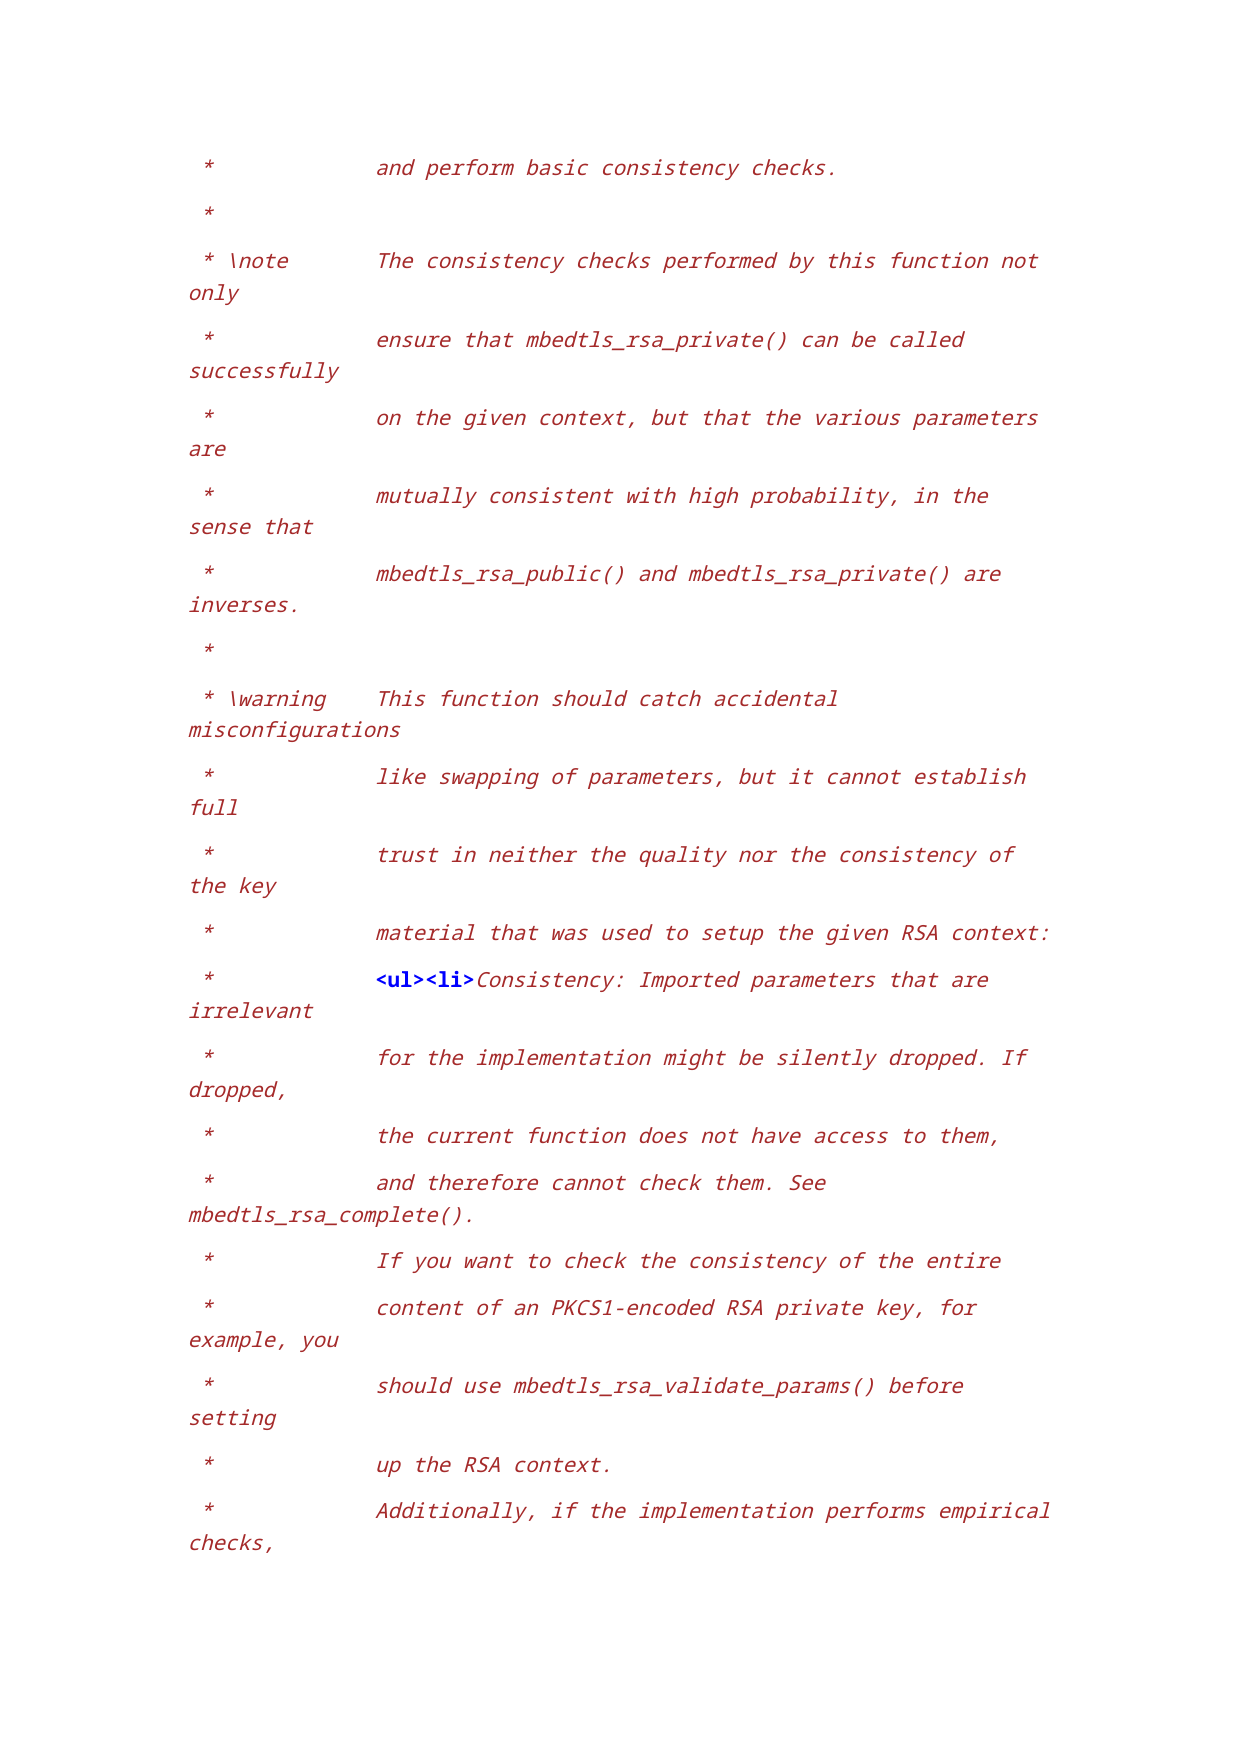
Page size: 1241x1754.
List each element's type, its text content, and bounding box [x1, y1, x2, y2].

text * <ul><li>Consistency: Imported parameters that are irrelevant [187, 962, 1053, 1025]
text * Additionally, if the implementation performs empirical checks, [187, 1494, 1053, 1556]
text * \note The consistency checks performed by this function not only [187, 244, 1053, 306]
text * the current function does not have access to them, [187, 1119, 1053, 1150]
text * [187, 197, 1053, 228]
text * [187, 634, 1053, 666]
text * mutually consistent with high probability, in the sense that [187, 478, 1053, 541]
text * and therefore cannot check them. See mbedtls_rsa_complete(). [187, 1166, 1053, 1228]
text * like swapping of parameters, but it cannot establish full [187, 759, 1053, 822]
text * trust in neither the quality nor the consistency of the key [187, 837, 1053, 900]
text * If you want to check the consistency of the entire [187, 1244, 1053, 1275]
text * should use mbedtls_rsa_validate_params() before setting [187, 1369, 1053, 1431]
text * ensure that mbedtls_rsa_private() can be called successfully [187, 322, 1053, 384]
text * material that was used to setup the given RSA context: [187, 916, 1053, 947]
text * and perform basic consistency checks. [187, 150, 1053, 181]
text * content of an PKCS1-encoded RSA private key, for example, you [187, 1291, 1053, 1353]
text * up the RSA context. [187, 1447, 1053, 1478]
text * on the given context, but that the various parameters are [187, 400, 1053, 462]
text * \warning This function should catch accidental misconfigurations [187, 681, 1053, 744]
text * for the implementation might be silently dropped. If dropped, [187, 1041, 1053, 1103]
text * mbedtls_rsa_public() and mbedtls_rsa_private() are inverses. [187, 556, 1053, 619]
